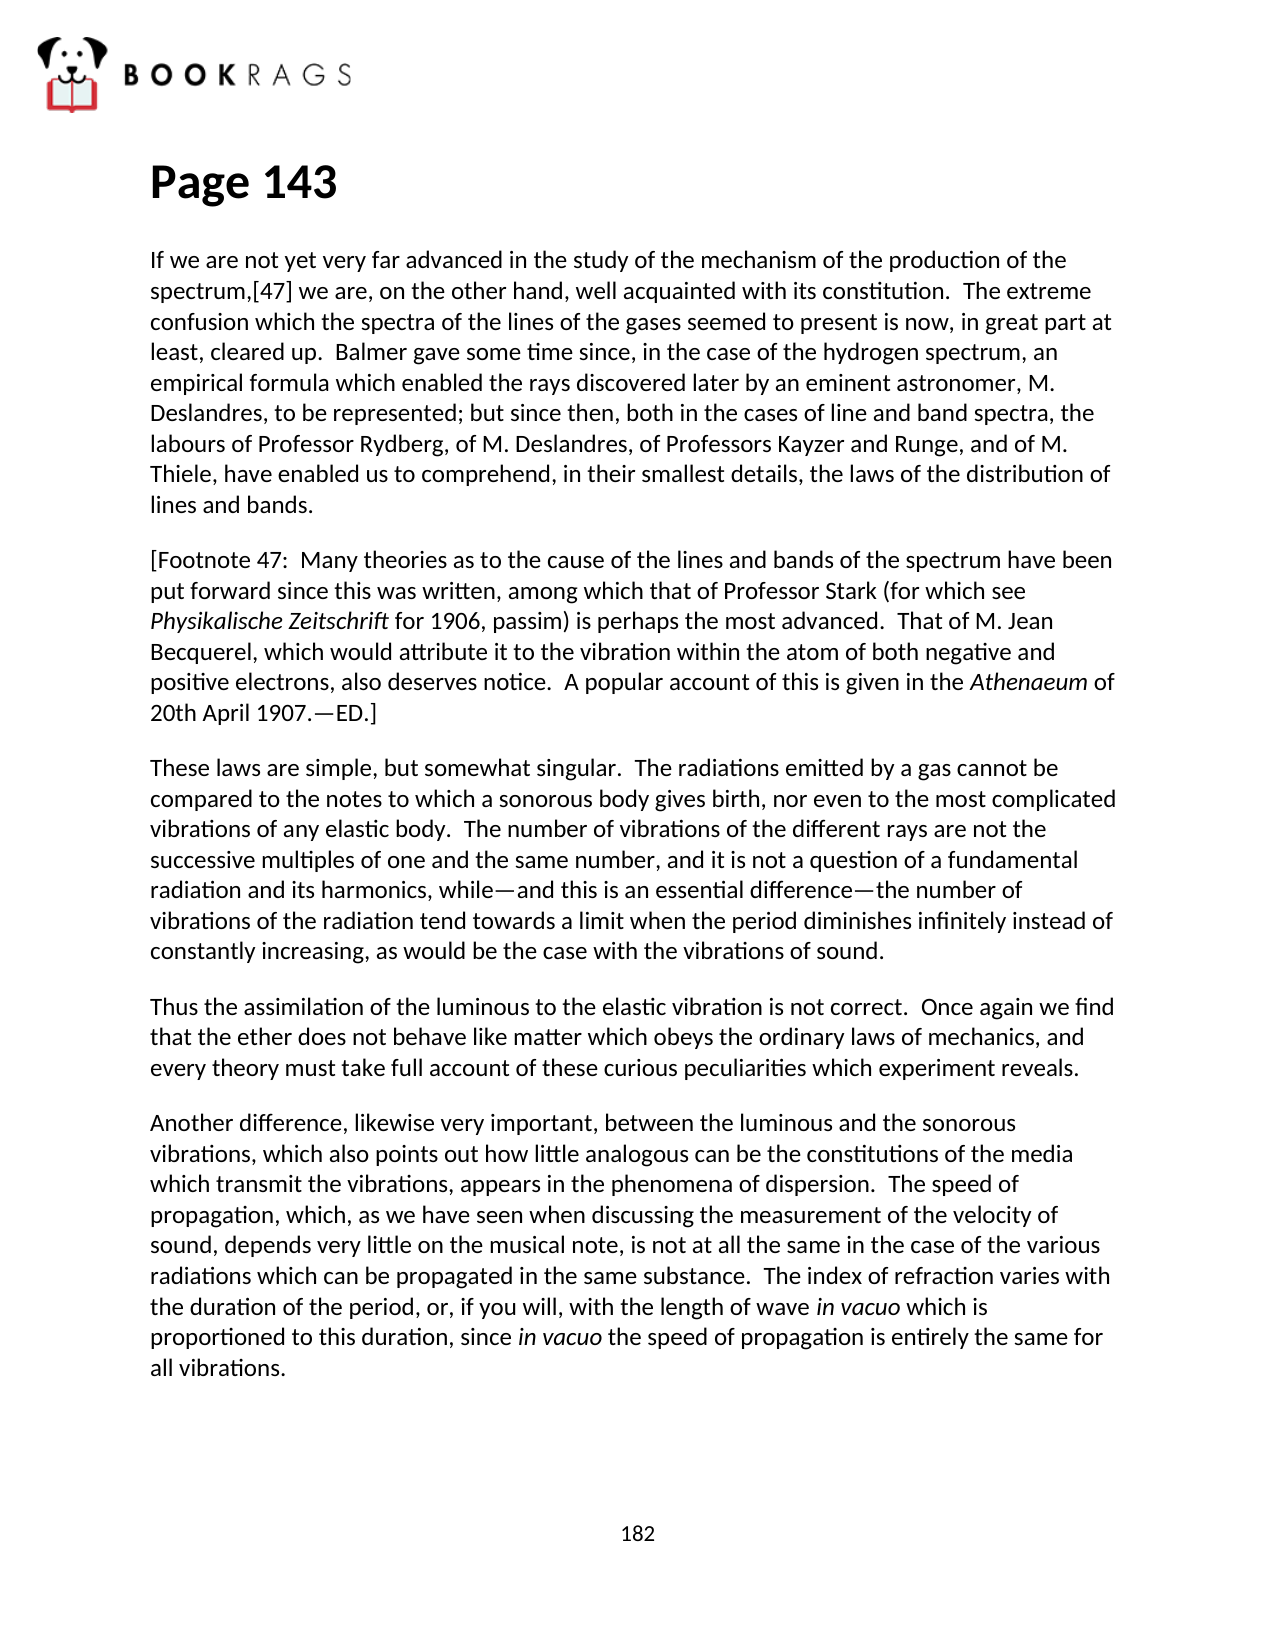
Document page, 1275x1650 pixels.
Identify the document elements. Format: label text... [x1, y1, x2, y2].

text Page 143 [150, 150, 1125, 211]
text [Footnote 47: Many theories as to the cause of the lines and bands of the spectrum have been put forward since this was written, among which that of Professor Stark (for which see Physikalische Zeitschrift for 1906, passim) is perhaps the most advanced. That of M. Jean Becquerel, which would attribute it to the vibration within the atom of both negative and positive electrons, also deserves notice. A popular account of this is given in the Athenaeum of 20th April 1907.—­ED.] [150, 544, 1125, 727]
text If we are not yet very far advanced in the study of the mechanism of the production of the spectrum,[47] we are, on the other hand, well acquainted with its constitution. The extreme confusion which the spectra of the lines of the gases seemed to present is now, in great part at least, cleared up. Balmer gave some time since, in the case of the hydrogen spectrum, an empirical formula which enabled the rays discovered later by an eminent astronomer, M. Deslandres, to be represented; but since then, both in the cases of line and band spectra, the labours of Professor Rydberg, of M. Deslandres, of Professors Kayzer and Runge, and of M. Thiele, have enabled us to comprehend, in their smallest details, the laws of the distribution of lines and bands. [150, 244, 1125, 519]
picture [37, 37, 351, 113]
text These laws are simple, but somewhat singular. The radiations emitted by a gas cannot be compared to the notes to which a sonorous body gives birth, nor even to the most complicated vibrations of any elastic body. The number of vibrations of the different rays are not the successive multiples of one and the same number, and it is not a question of a fundamental radiation and its harmonics, while—­and this is an essential difference—­the number of vibrations of the radiation tend towards a limit when the period diminishes infinitely instead of constantly increasing, as would be the case with the vibrations of sound. [150, 752, 1125, 966]
text Thus the assimilation of the luminous to the elastic vibration is not correct. Once again we find that the ether does not behave like matter which obeys the ordinary laws of mechanics, and every theory must take full account of these curious peculiarities which experiment reveals. [150, 991, 1125, 1083]
text Another difference, likewise very important, between the luminous and the sonorous vibrations, which also points out how little analogous can be the constitutions of the media which transmit the vibrations, appears in the phenomena of dispersion. The speed of propagation, which, as we have seen when discussing the measurement of the velocity of sound, depends very little on the musical note, is not at all the same in the case of the various radiations which can be propagated in the same substance. The index of refraction varies with the duration of the period, or, if you will, with the length of wave in vacuo which is proportioned to this duration, since in vacuo the speed of propagation is entirely the same for all vibrations. [150, 1108, 1125, 1382]
